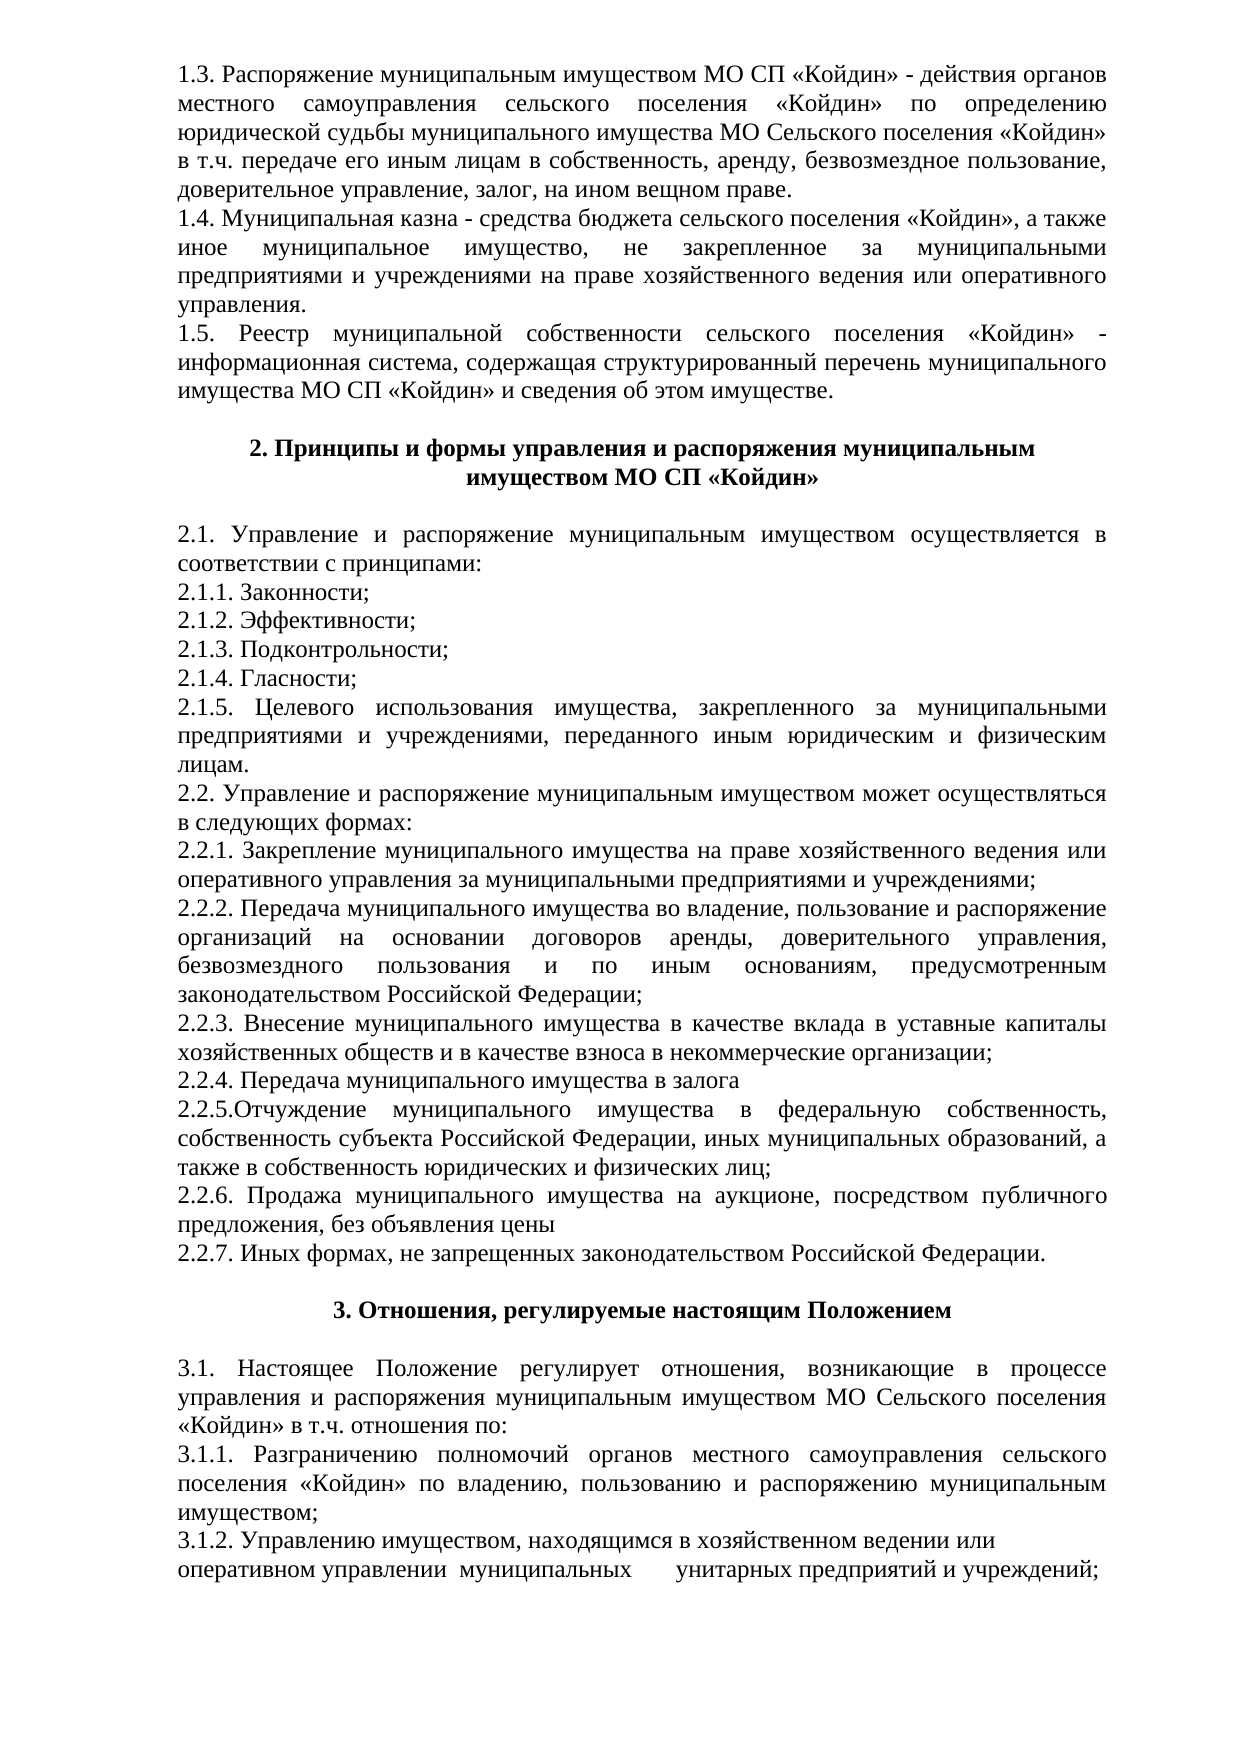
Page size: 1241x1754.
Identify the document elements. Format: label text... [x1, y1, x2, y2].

text 2.1.1. Законности; [177, 577, 1107, 605]
text 2.2.1. Закрепление муниципального имущества на праве хозяйственного ведения или оперативного управления за муниципальными предприятиями и учреждениями; [177, 835, 1107, 893]
text 2.2.3. Внесение муниципального имущества в качестве вклада в уставные капиталы хозяйственных обществ и в качестве взноса в некоммерческие организации; [177, 1008, 1107, 1065]
text 2.2.4. Передача муниципального имущества в залога [177, 1065, 1107, 1094]
text 2.2. Управление и распоряжение муниципальным имуществом может осуществляться в следующих формах: [177, 778, 1107, 835]
text 2.2.6. Продажа муниципального имущества на аукционе, посредством публичного предложения, без объявления цены [177, 1180, 1107, 1238]
text 3. Отношения, регулируемые настоящим Положением [177, 1295, 1107, 1324]
text 2.1.5. Целевого использования имущества, закрепленного за муниципальными предприятиями и учреждениями, переданного иным юридическим и физическим лицам. [177, 692, 1107, 778]
text 2.1.2. Эффективности; [177, 605, 1107, 634]
text 2. Принципы и формы управления и распоряжения муниципальным имуществом МО СП «Койдин» [177, 433, 1107, 490]
text 2.2.2. Передача муниципального имущества во владение, пользование и распоряжение организаций на основании договоров аренды, доверительного управления, безвозмездного пользования и по иным основаниям, предусмотренным законодательством Российской Федерации; [177, 893, 1107, 1008]
text 3.1.1. Разграничению полномочий органов местного самоуправления сельского поселения «Койдин» по владению, пользованию и распоряжению муниципальным имуществом; [177, 1439, 1107, 1525]
text 3.1. Настоящее Положение регулирует отношения, возникающие в процессе управления и распоряжения муниципальным имуществом МО Сельского поселения «Койдин» в т.ч. отношения по: [177, 1353, 1107, 1439]
text 2.1.3. Подконтрольности; [177, 634, 1107, 663]
text 1.5. Реестр муниципальной собственности сельского поселения «Койдин» - информационная система, содержащая структурированный перечень муниципального имущества МО СП «Койдин» и сведения об этом имуществе. [177, 318, 1107, 404]
text 2.2.5.Отчуждение муниципального имущества в федеральную собственность, собственность субъекта Российской Федерации, иных муниципальных образований, а также в собственность юридических и физических лиц; [177, 1094, 1107, 1180]
text 2.1.4. Гласности; [177, 663, 1107, 692]
text 1.3. Распоряжение муниципальным имуществом МО СП «Койдин» - действия органов местного самоуправления сельского поселения «Койдин» по определению юридической судьбы муниципального имущества МО Сельского поселения «Койдин» в т.ч. передаче его иным лицам в собственность, аренду, безвозмездное пользование, доверительное управление, залог, на ином вещном праве. [177, 59, 1107, 203]
text 1.4. Муниципальная казна - средства бюджета сельского поселения «Койдин», а также иное муниципальное имущество, не закрепленное за муниципальными предприятиями и учреждениями на праве хозяйственного ведения или оперативного управления. [177, 203, 1107, 318]
text 3.1.2. Управлению имуществом, находящимся в хозяйственном ведении или оперативном управлении муниципальных унитарных предприятий и учреждений; [177, 1525, 1107, 1583]
text 2.2.7. Иных формах, не запрещенных законодательством Российской Федерации. [177, 1238, 1107, 1267]
text 2.1. Управление и распоряжение муниципальным имуществом осуществляется в соответствии с принципами: [177, 519, 1107, 577]
